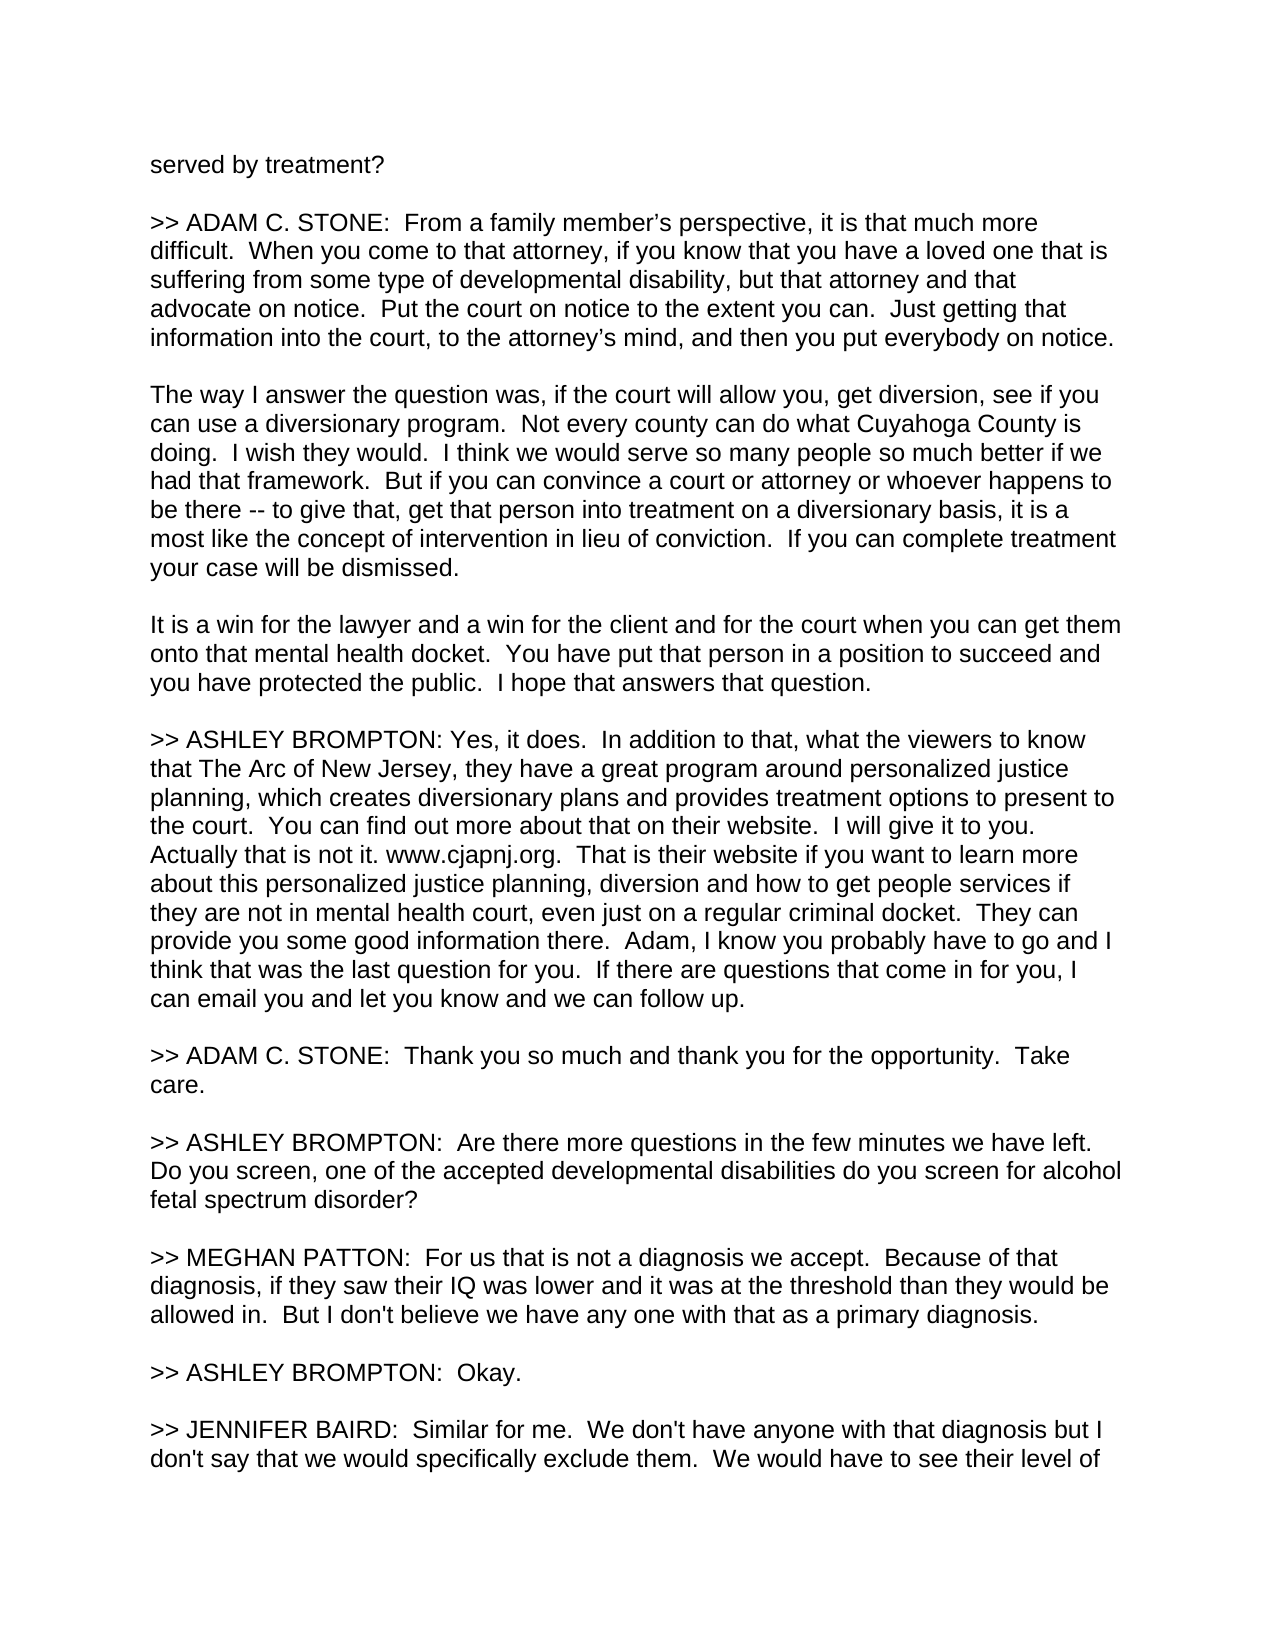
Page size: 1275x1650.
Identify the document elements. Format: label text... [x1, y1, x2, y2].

text >> MEGHAN PATTON: For us that is not a diagnosis we accept. Because of that diagnosis, if they saw their IQ was lower and it was at the threshold than they would be allowed in. But I don't believe we have any one with that as a primary diagnosis. [150, 1242, 1125, 1329]
text It is a win for the lawyer and a win for the client and for the court when you can get them onto that mental health docket. You have put that person in a position to succeed and you have protected the public. I hope that answers that question. [150, 610, 1125, 696]
text >> ADAM C. STONE: Thank you so much and thank you for the opportunity. Take care. [150, 1041, 1125, 1099]
text >> ADAM C. STONE: From a family member’s perspective, it is that much more difficult. When you come to that attorney, if you know that you have a loved one that is suffering from some type of developmental disability, but that attorney and that advocate on notice. Put the court on notice to the extent you can. Just getting that information into the court, to the attorney’s mind, and then you put everybody on notice. [150, 207, 1125, 351]
text >> ASHLEY BROMPTON: Yes, it does. In addition to that, what the viewers to know that The Arc of New Jersey, they have a great program around personalized justice planning, which creates diversionary plans and provides treatment options to present to the court. You can find out more about that on their website. I will give it to you. Actually that is not it. www.cjapnj.org. That is their website if you want to learn more about this personalized justice planning, diversion and how to get people services if they are not in mental health court, even just on a regular criminal docket. They can provide you some good information there. Adam, I know you probably have to go and I think that was the last question for you. If there are questions that come in for you, I can email you and let you know and we can follow up. [150, 725, 1125, 1012]
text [150, 150, 1125, 179]
text >> ASHLEY BROMPTON: Are there more questions in the few minutes we have left. Do you screen, one of the accepted developmental disabilities do you screen for alcohol fetal spectrum disorder? [150, 1127, 1125, 1214]
text The way I answer the question was, if the court will allow you, get diversion, see if you can use a diversionary program. Not every county can do what Cuyahoga County is doing. I wish they would. I think we would serve so many people so much better if we had that framework. But if you can convince a court or attorney or whoever happens to be there -- to give that, get that person into treatment on a diversionary basis, it is a most like the concept of intervention in lieu of conviction. If you can complete treatment your case will be dismissed. [150, 380, 1125, 581]
text >> ASHLEY BROMPTON: Okay. [150, 1357, 1125, 1386]
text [150, 1415, 1125, 1472]
